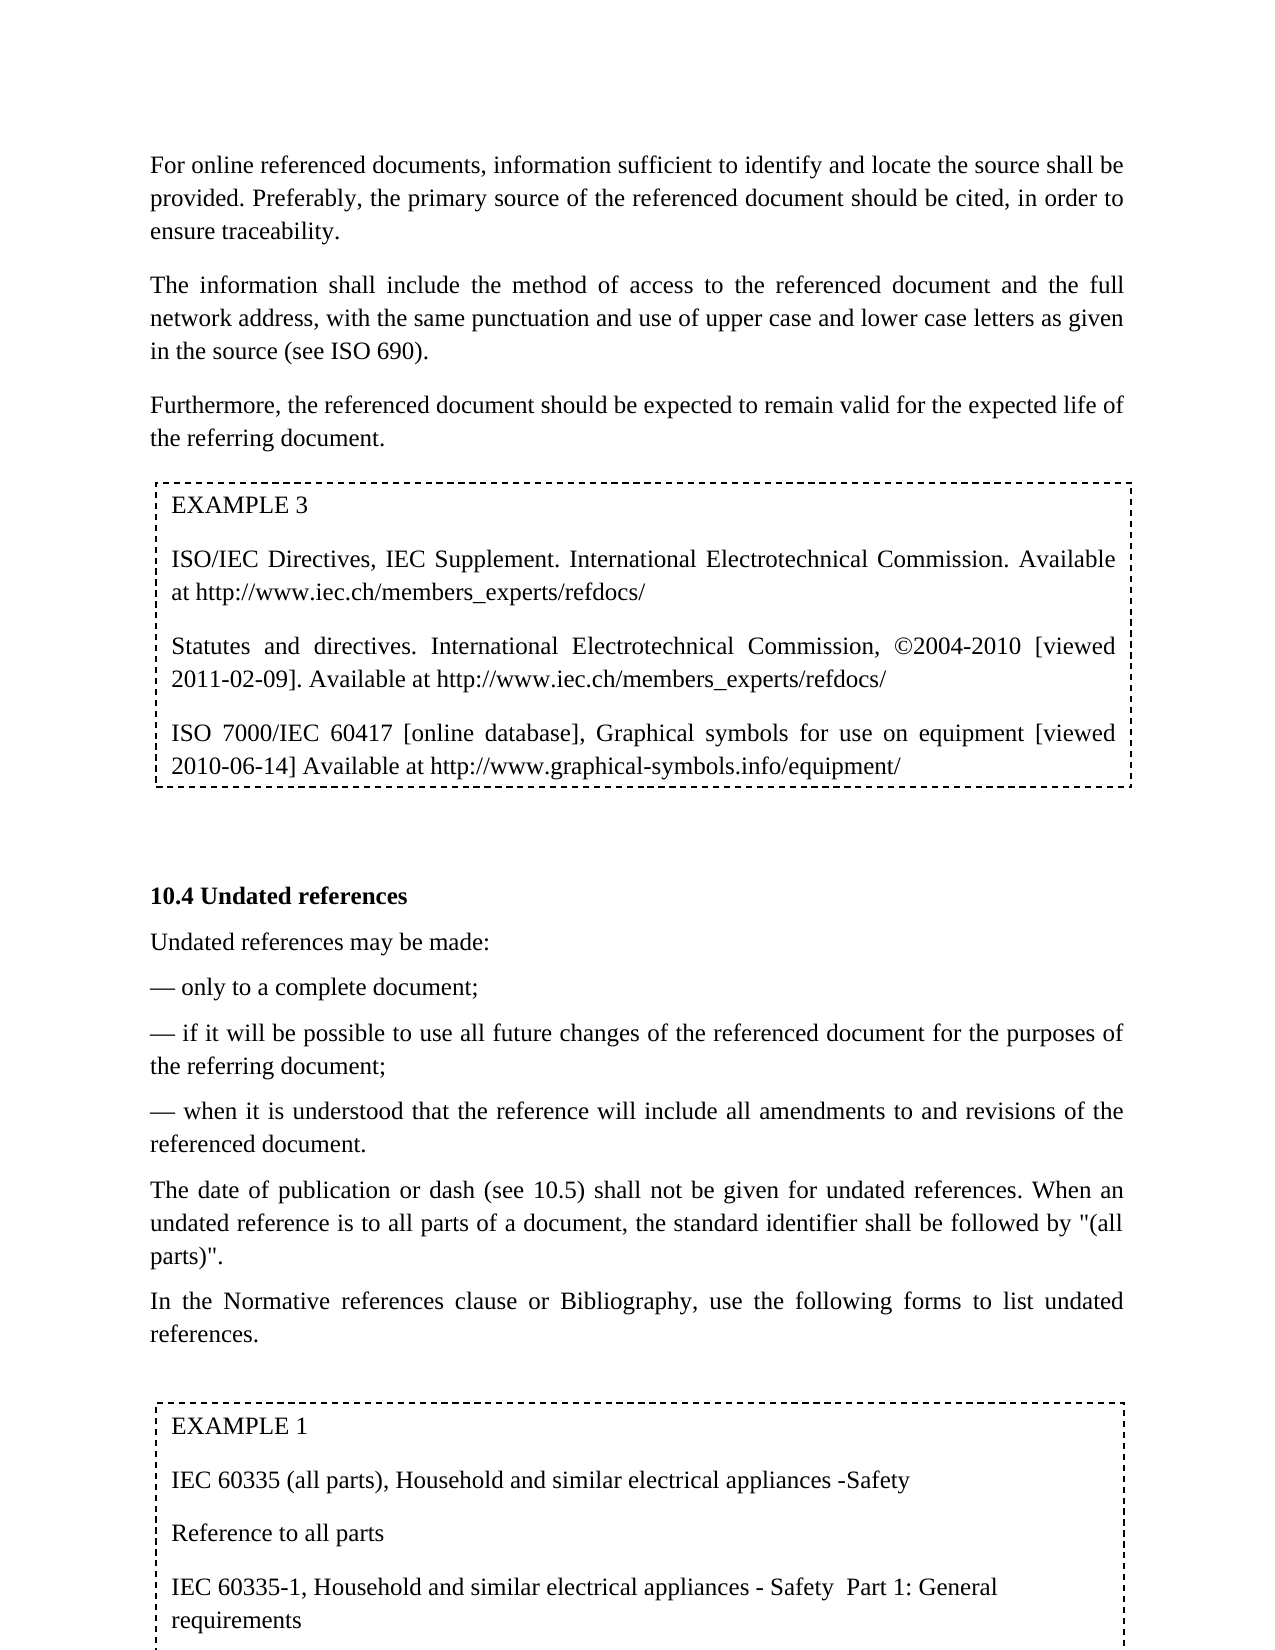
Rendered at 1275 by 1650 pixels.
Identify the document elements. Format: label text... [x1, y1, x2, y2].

text — when it is understood that the reference will include all amendments to and revisions of the referenced document. [150, 1096, 1125, 1158]
text For online referenced documents, information sufficient to identify and locate the source shall be provided. Preferably, the primary source of the referenced document should be cited, in order to ensure traceability. [150, 150, 1125, 245]
text The information shall include the method of access to the referenced document and the full network address, with the same punctuation and use of upper case and lower case letters as given in the source (see ISO 690). [150, 270, 1125, 365]
text Undated references may be made: [150, 927, 1125, 956]
text — if it will be possible to use all future changes of the referenced document for the purposes of the referring document; [150, 1018, 1125, 1079]
text 10.4 Undated references [150, 881, 1125, 910]
text — only to a complete document; [150, 972, 1125, 1001]
text In the Normative references clause or Bibliography, use the following forms to list undated references. [150, 1286, 1125, 1348]
text The date of publication or dash (see 10.5) shall not be given for undated references. When an undated reference is to all parts of a document, the standard identifier shall be followed by "(all parts)". [150, 1175, 1125, 1270]
text Furthermore, the referenced document should be expected to remain valid for the expected life of the referring document. [150, 390, 1125, 452]
